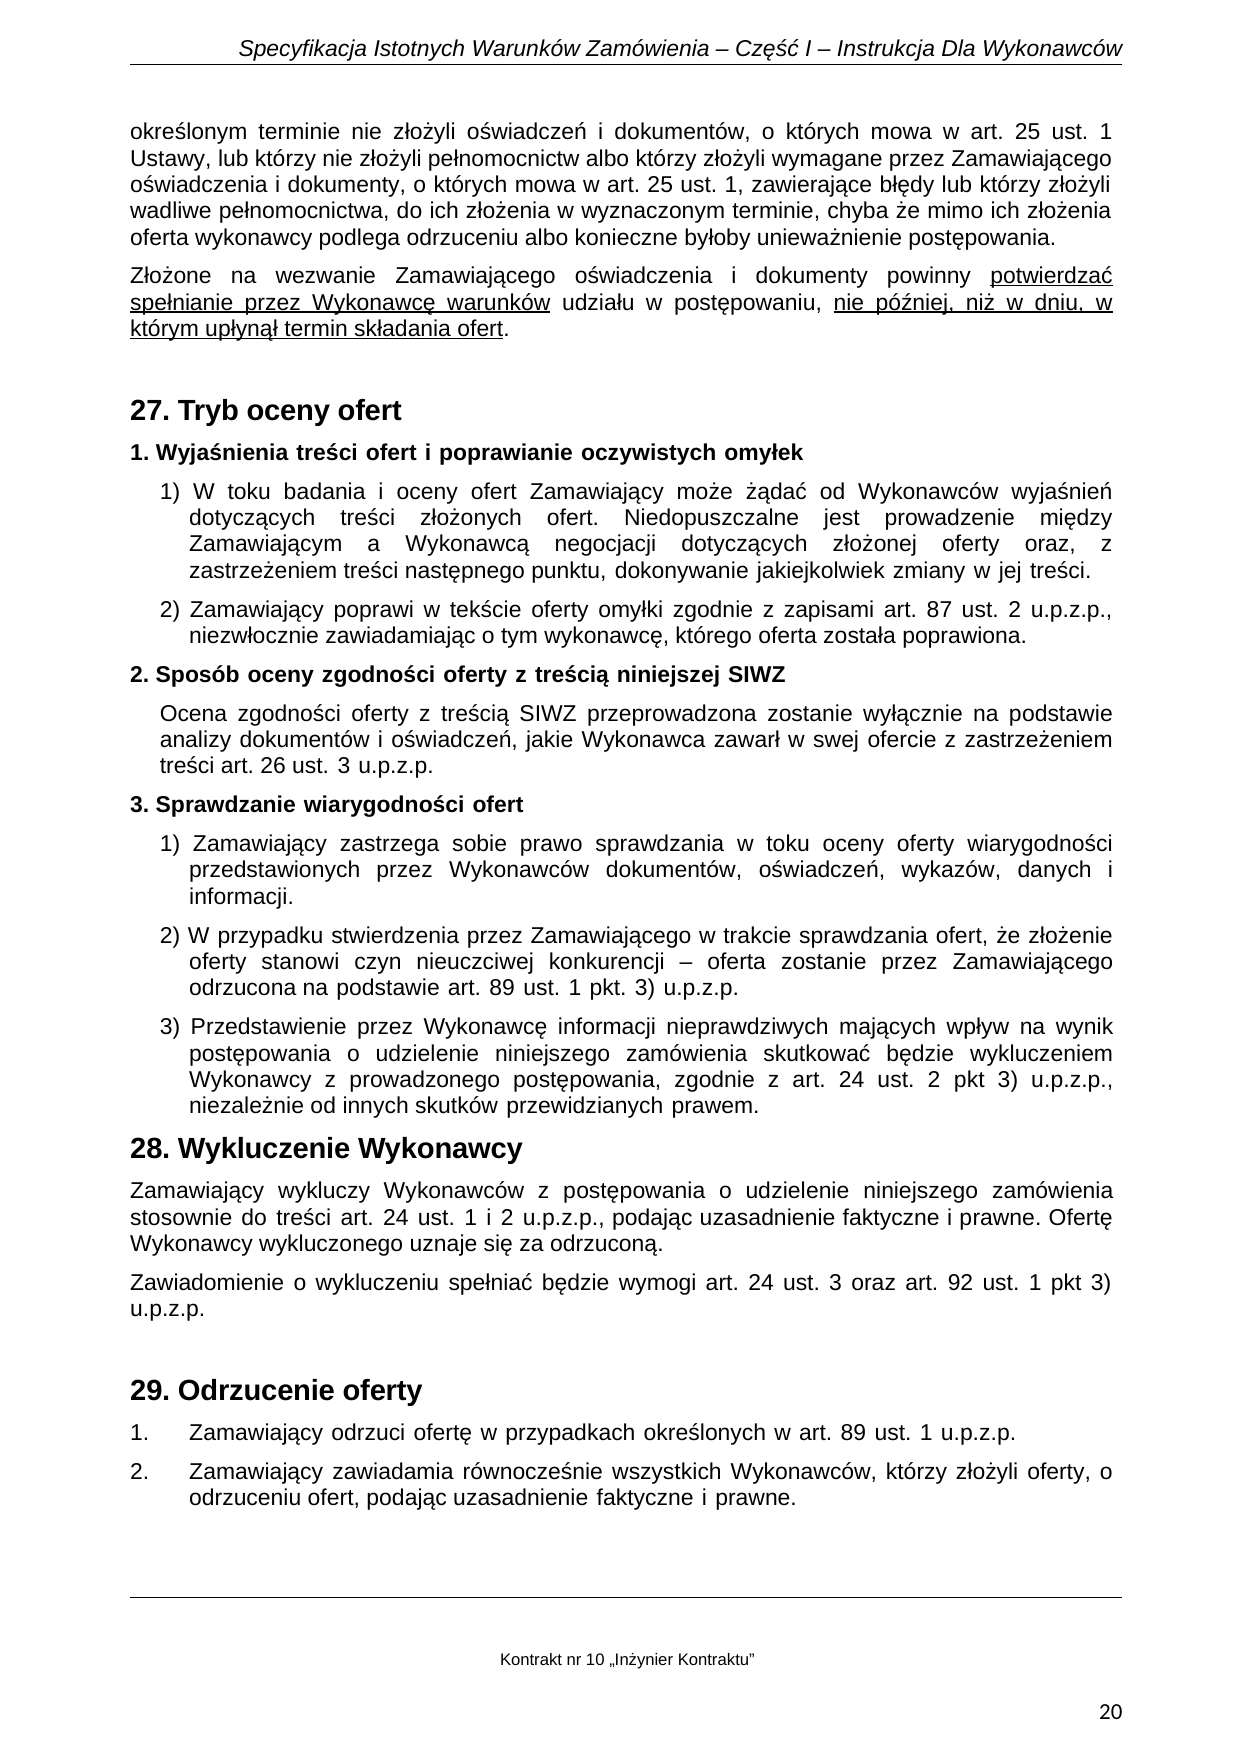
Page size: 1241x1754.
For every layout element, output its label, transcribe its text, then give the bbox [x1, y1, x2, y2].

text Złożone na wezwanie Zamawiającego oświadczenia i dokumenty powinny potwierdzać spełnianie przez Wykonawcę warunków udziału w postępowaniu, nie później, niż w dniu, w którym upłynął termin składania ofert. [130, 262, 1112, 341]
text 1) W toku badania i oceny ofert Zamawiający może żądać od Wykonawców wyjaśnień dotyczących treści złożonych ofert. Niedopuszczalne jest prowadzenie między Zamawiającym a Wykonawcą negocjacji dotyczących złożonej oferty oraz, z zastrzeżeniem treści następnego punktu, dokonywanie jakiejkolwiek zmiany w jej treści. [159, 478, 1112, 583]
list Zamawiający odrzuci ofertę w przypadkach określonych w art. 89 ust. 1 u.p.z.p. [130, 1419, 1113, 1445]
list Zamawiający zawiadamia równocześnie wszystkich Wykonawców, którzy złożyli oferty, o odrzuceniu ofert, podając uzasadnienie faktyczne i prawne. [130, 1458, 1113, 1510]
text 1. Wyjaśnienia treści ofert i poprawianie oczywistych omyłek [130, 439, 1124, 465]
text 2) W przypadku stwierdzenia przez Zamawiającego w trakcie sprawdzania ofert, że złożenie oferty stanowi czyn nieuczciwej konkurencji – oferta zostanie przez Zamawiającego odrzucona na podstawie art. 89 ust. 1 pkt. 3) u.p.z.p. [159, 922, 1113, 1001]
text 3) Przedstawienie przez Wykonawcę informacji nieprawdziwych mających wpływ na wynik postępowania o udzielenie niniejszego zamówienia skutkować będzie wykluczeniem Wykonawcy z prowadzonego postępowania, zgodnie z art. 24 ust. 2 pkt 3) u.p.z.p., niezależnie od innych skutków przewidzianych prawem. [159, 1013, 1113, 1119]
subtitle 27. Tryb oceny ofert [130, 393, 1122, 426]
text Zawiadomienie o wykluczeniu spełniać będzie wymogi art. 24 ust. 3 oraz art. 92 ust. 1 pkt 3) u.p.z.p. [130, 1269, 1113, 1321]
text 2. Sposób oceny zgodności oferty z treścią niniejszej SIWZ [130, 661, 1124, 687]
text 2) Zamawiający poprawi w tekście oferty omyłki zgodnie z zapisami art. 87 ust. 2 u.p.z.p., niezwłocznie zawiadamiając o tym wykonawcę, którego oferta została poprawiona. [159, 596, 1112, 648]
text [130, 118, 1112, 250]
text Zamawiający wykluczy Wykonawców z postępowania o udzielenie niniejszego zamówienia stosownie do treści art. 24 ust. 1 i 2 u.p.z.p., podając uzasadnienie faktyczne i prawne. Ofertę Wykonawcy wykluczonego uznaje się za odrzuconą. [130, 1177, 1113, 1256]
text Ocena zgodności oferty z treścią SIWZ przeprowadzona zostanie wyłącznie na podstawie analizy dokumentów i oświadczeń, jakie Wykonawca zawarł w swej ofercie z zastrzeżeniem treści art. 26 ust. 3 u.p.z.p. [159, 700, 1113, 779]
text 1) Zamawiający zastrzega sobie prawo sprawdzania w toku oceny oferty wiarygodności przedstawionych przez Wykonawców dokumentów, oświadczeń, wykazów, danych i informacji. [159, 830, 1113, 909]
subtitle 29. Odrzucenie oferty [130, 1373, 1122, 1406]
text 3. Sprawdzanie wiarygodności ofert [130, 791, 1124, 818]
subtitle 28. Wykluczenie Wykonawcy [130, 1131, 1122, 1165]
